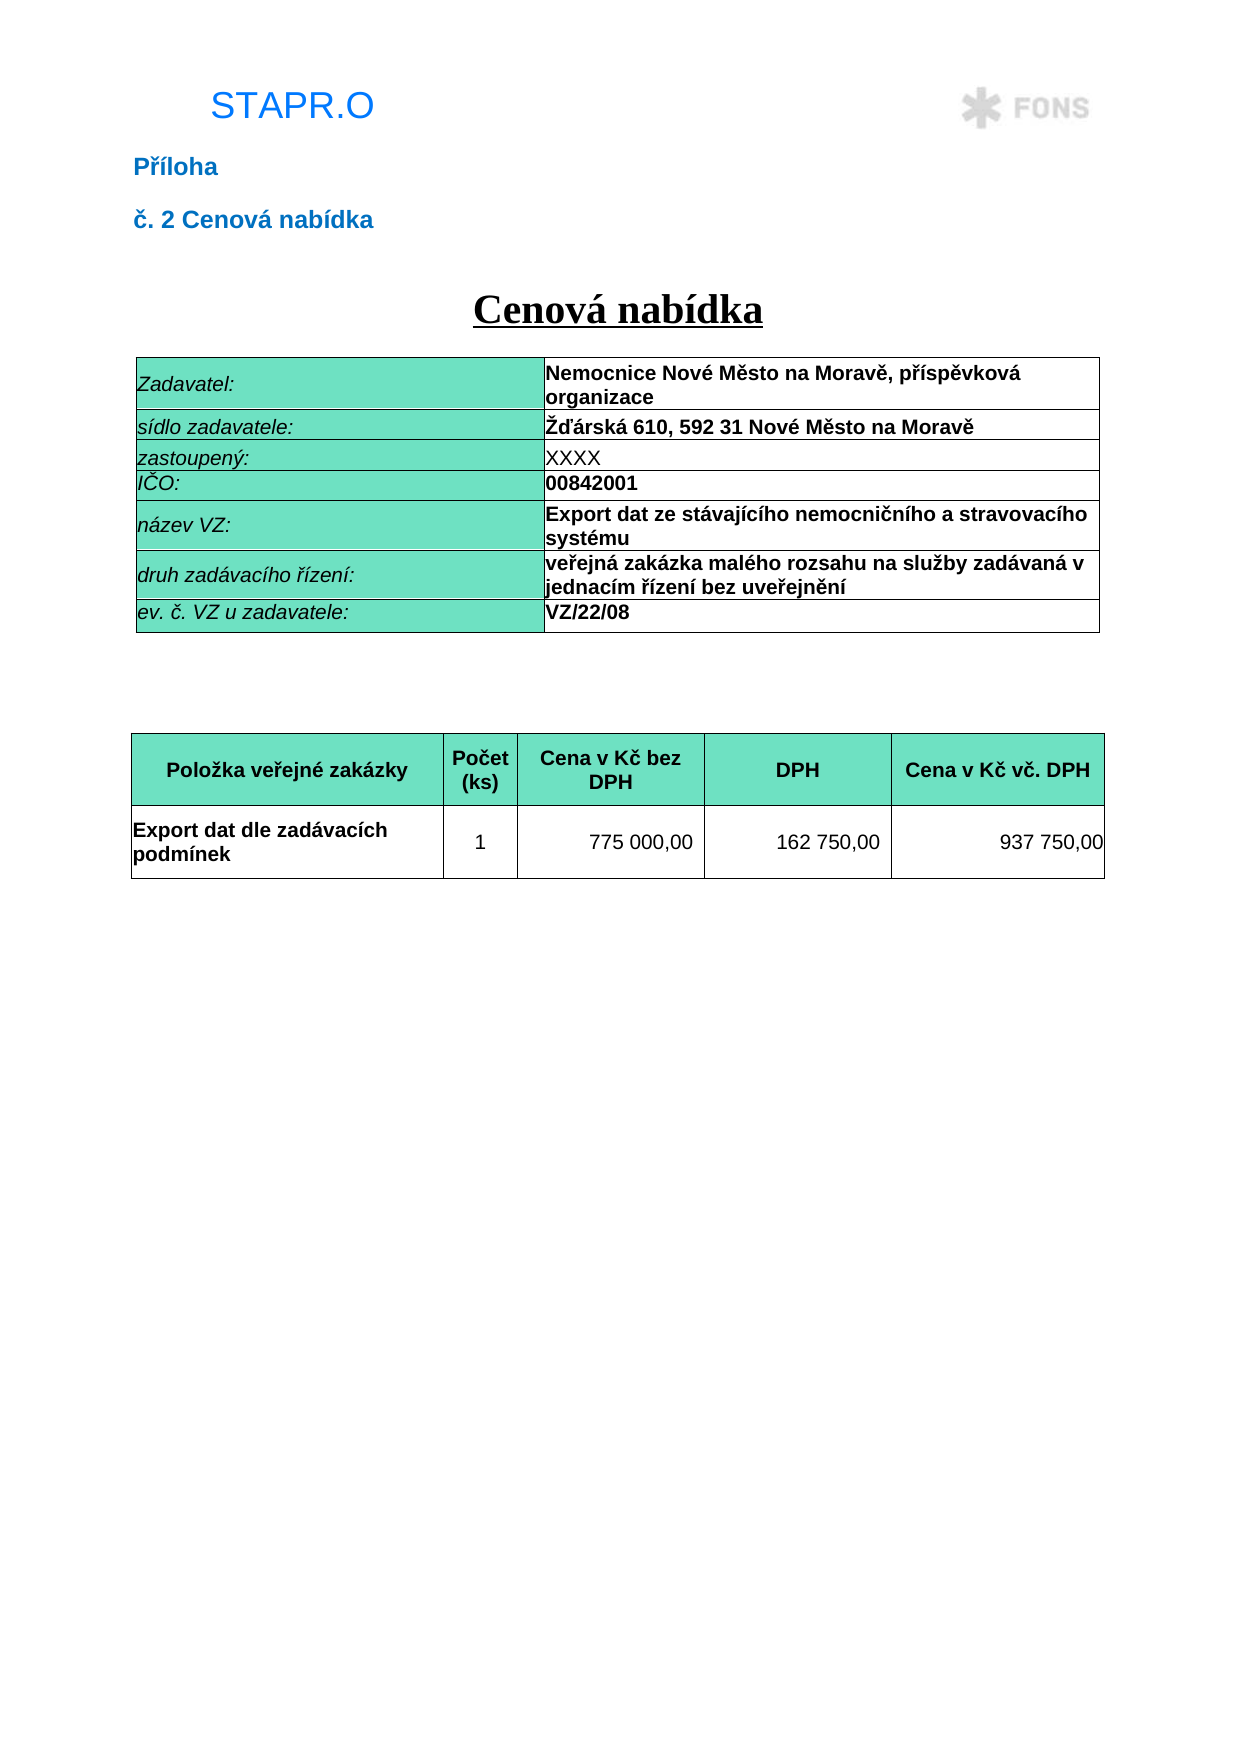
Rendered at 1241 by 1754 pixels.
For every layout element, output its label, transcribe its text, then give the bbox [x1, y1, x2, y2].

table_header Cena v Kč vč. DPH [892, 734, 1104, 805]
table_cell ev. č. VZ u zadavatele: [137, 600, 544, 632]
table_cell IČO: [137, 471, 544, 500]
table_header Položka veřejné zakázky [132, 734, 443, 805]
text Cenová nabídka [96, 284, 1140, 332]
table_cell 1 [444, 806, 517, 878]
text Příloha [96, 152, 1140, 180]
table_cell Export dat dle zadávacích podmínek [132, 806, 443, 878]
table_header Zadavatel: [137, 358, 544, 408]
table_cell 00842001 [545, 471, 1099, 500]
table_header Počet (ks) [444, 734, 517, 805]
table_cell VZ/22/08 [545, 600, 1099, 632]
table_cell zastoupený: [137, 440, 544, 470]
table_header Nemocnice Nové Město na Moravě, příspěvková organizace [545, 358, 1099, 408]
table_cell název VZ: [137, 501, 544, 549]
table_cell Export dat ze stávajícího nemocničního a stravovacího systému [545, 501, 1099, 549]
table_cell 775 000,00 [518, 806, 704, 878]
table_cell druh zadávacího řízení: [137, 551, 544, 598]
table_cell sídlo zadavatele: [137, 410, 544, 439]
text č. 2 Cenová nabídka [96, 205, 1140, 234]
table_header Cena v Kč bez DPH [518, 734, 704, 805]
picture [958, 85, 1093, 130]
table_cell veřejná zakázka malého rozsahu na služby zadávaná v jednacím řízení bez uveřejnění [545, 551, 1099, 598]
table_header DPH [705, 734, 891, 805]
table_cell XXXX [545, 440, 1099, 470]
text STAPR.O [210, 83, 1140, 127]
table_cell Žďárská 610, 592 31 Nové Město na Moravě [545, 410, 1099, 439]
table_cell 162 750,00 [705, 806, 891, 878]
table_cell 937 750,00 [892, 806, 1104, 878]
